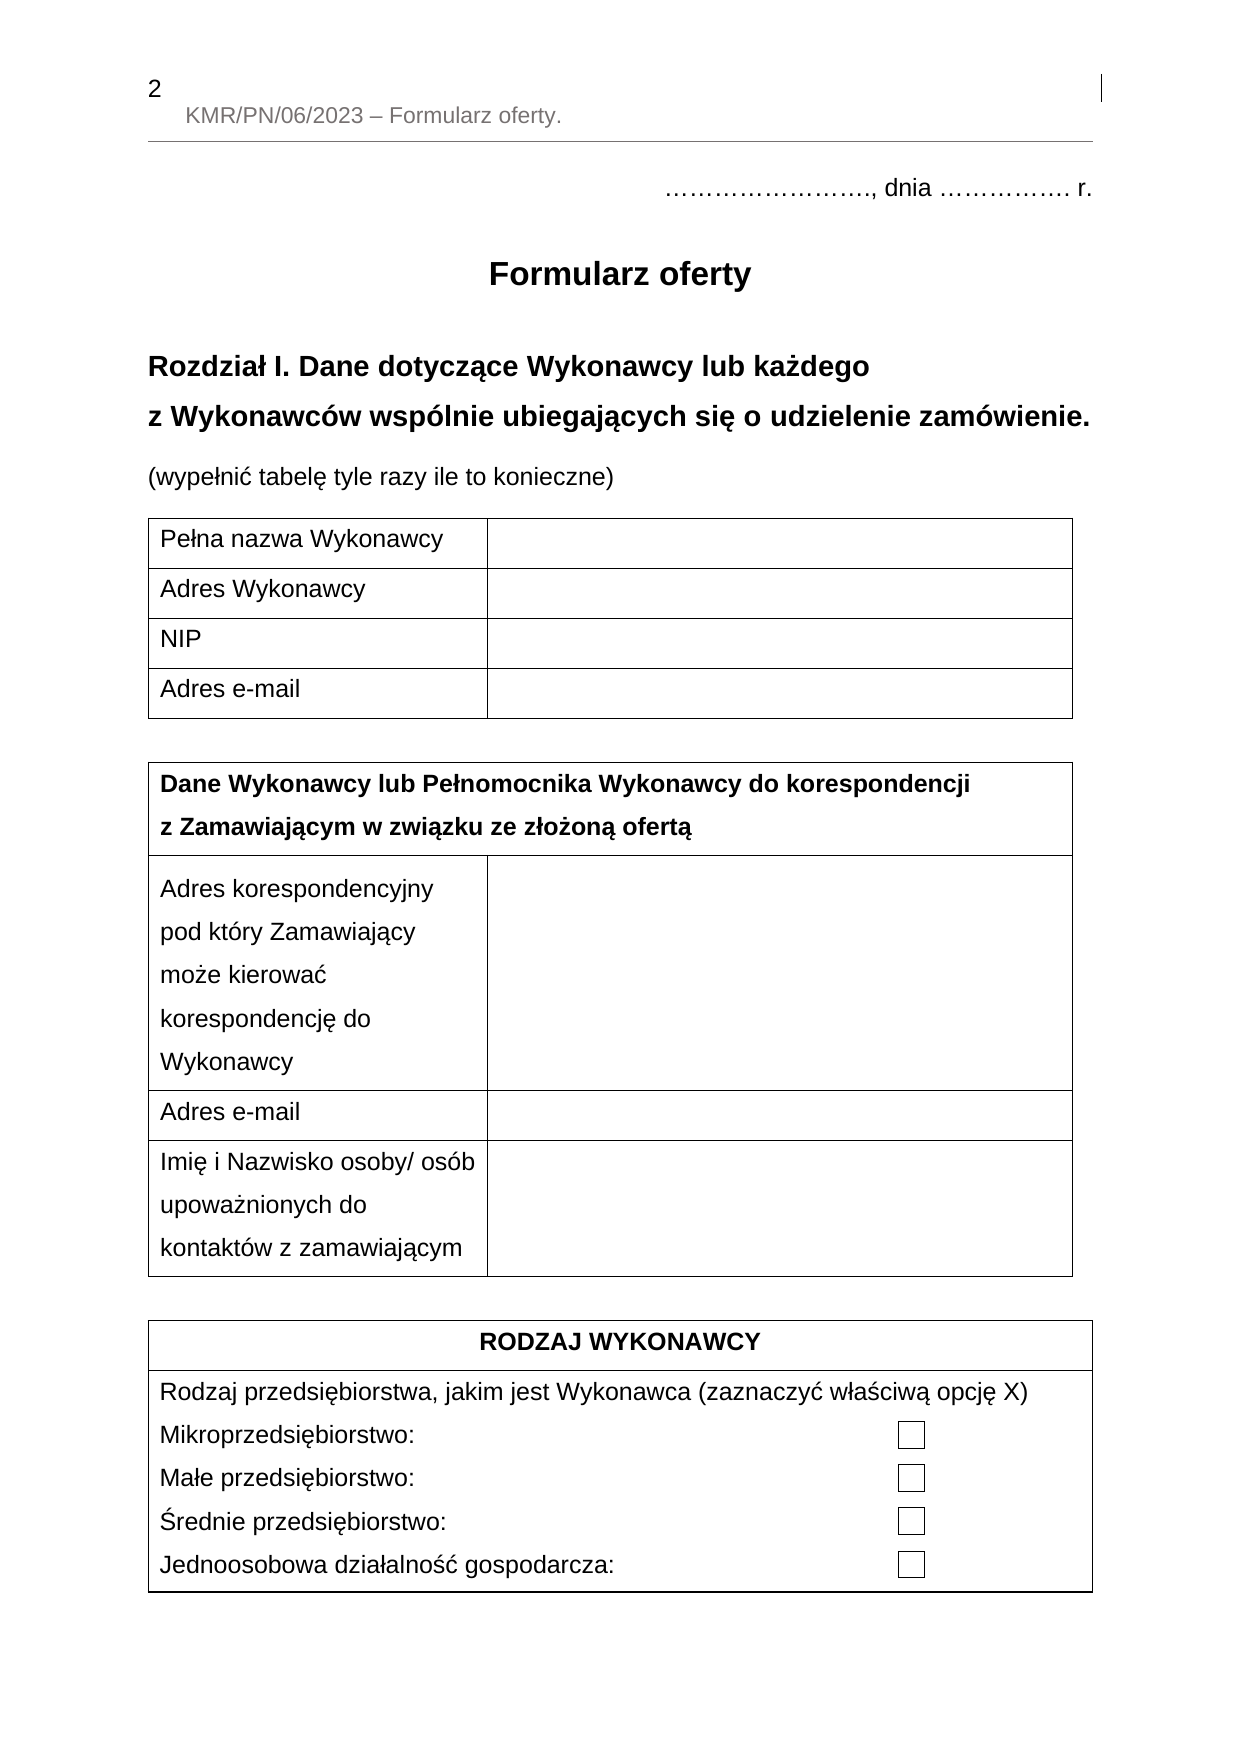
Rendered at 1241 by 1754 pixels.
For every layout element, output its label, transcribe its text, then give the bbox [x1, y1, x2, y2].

table_cell [488, 1141, 1072, 1276]
table_cell [488, 856, 1072, 1090]
table_cell Imię i Nazwisko osoby/ osób upoważnionych do kontaktów z zamawiającym [149, 1141, 487, 1276]
table_cell Adres e-mail [149, 669, 487, 717]
table_cell NIP [149, 619, 487, 667]
table_cell [488, 619, 1072, 667]
text Formularz oferty [148, 253, 1093, 292]
table_header Dane Wykonawcy lub Pełnomocnika Wykonawcy do korespondencji z Zamawiającym w związku ze złożoną ofertą [149, 763, 1072, 855]
text ……………………., dnia ……………. r. [148, 173, 1093, 202]
table_header [488, 519, 1072, 567]
table_header Pełna nazwa Wykonawcy [149, 519, 487, 567]
table_cell [488, 669, 1072, 717]
table_cell [488, 569, 1072, 617]
table_cell Adres korespondencyjny pod który Zamawiający może kierować korespondencję do Wykonawcy [149, 856, 487, 1090]
subtitle Dane dotyczące Wykonawcy lub każdego z Wykonawców wspólnie ubiegających się o udzielenie zamówienie. [148, 349, 1093, 432]
text (wypełnić tabelę tyle razy ile to konieczne) [148, 462, 1093, 491]
table_cell Adres e-mail [149, 1091, 487, 1140]
table_cell [488, 1091, 1072, 1140]
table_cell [149, 1371, 1092, 1591]
table_cell Adres Wykonawcy [149, 569, 487, 617]
table_header RODZAJ WYKONAWCY [149, 1321, 1092, 1370]
